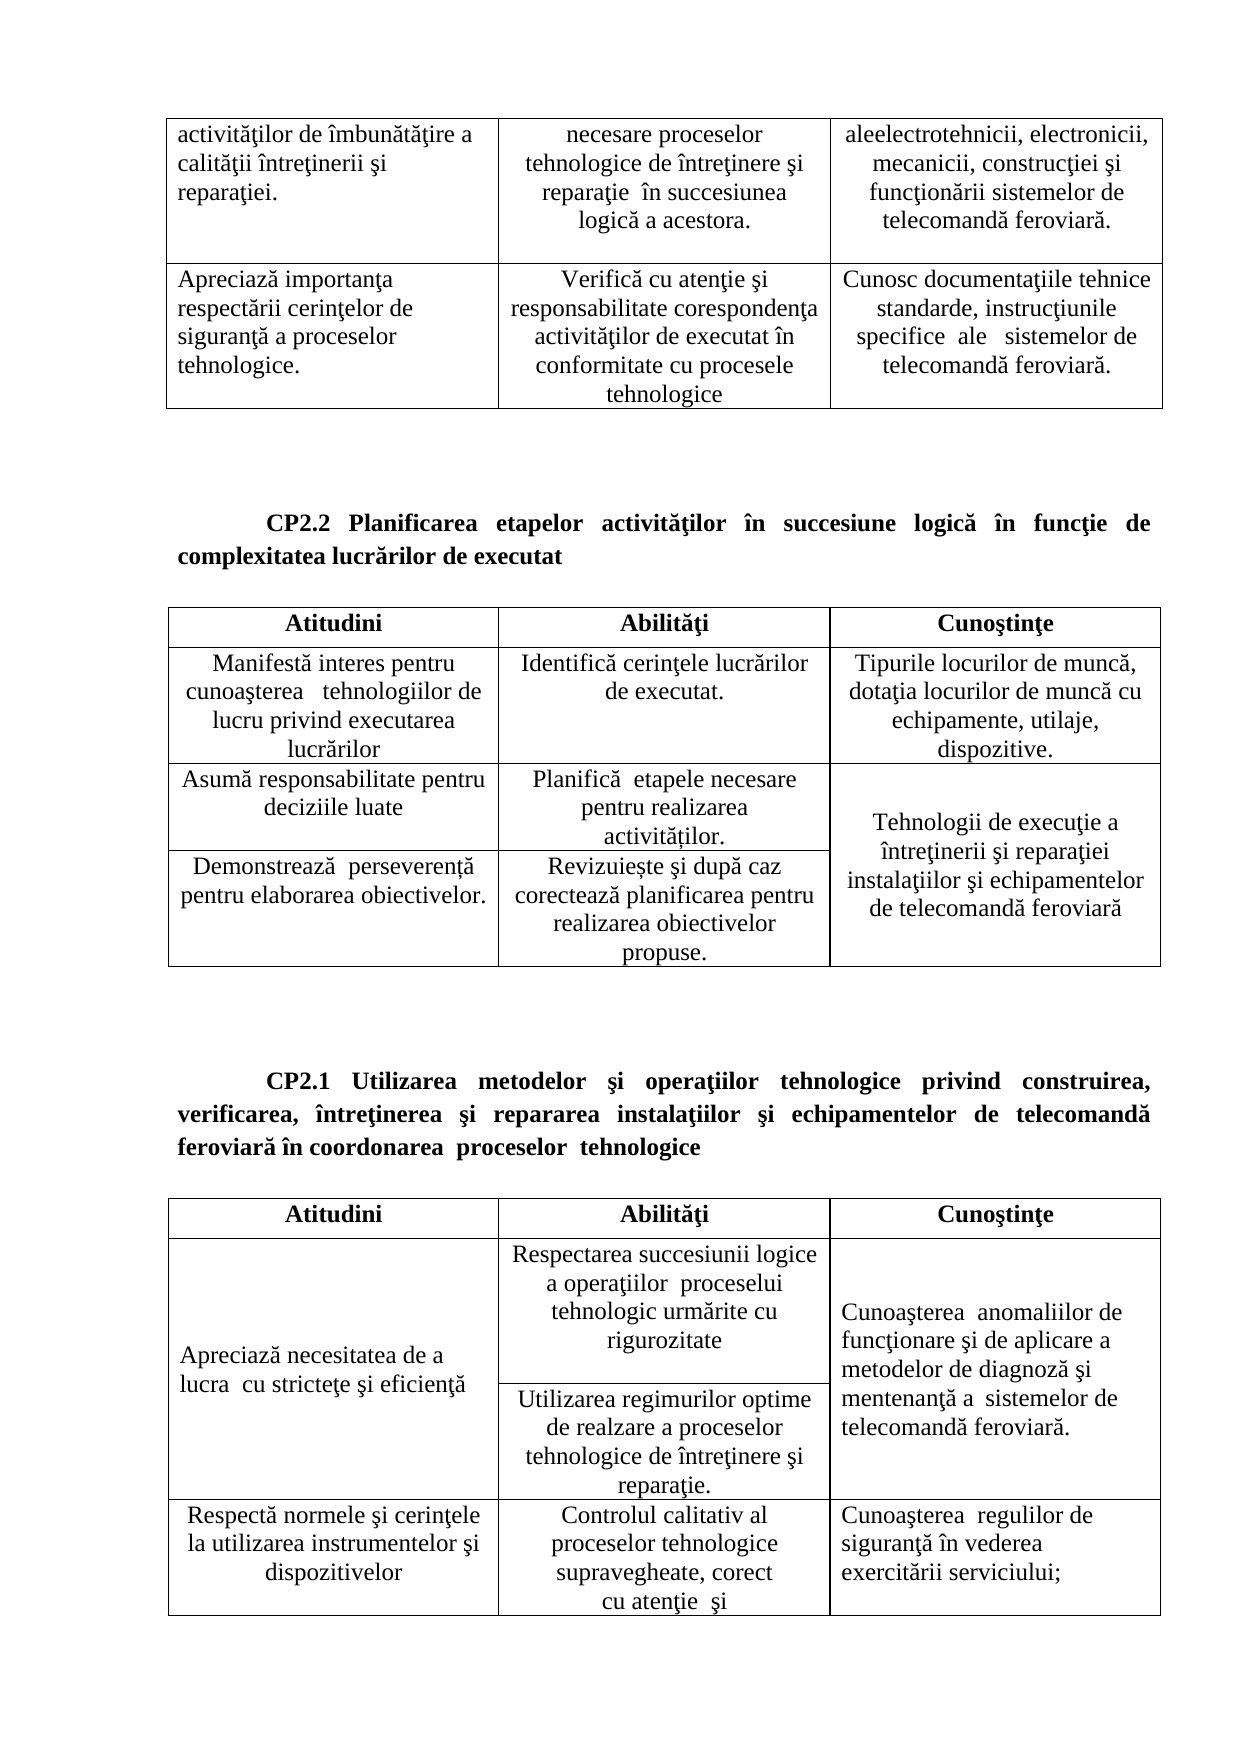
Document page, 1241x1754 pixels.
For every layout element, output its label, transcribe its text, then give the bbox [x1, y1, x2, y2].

table_cell Revizuiește şi după caz corectează planificarea pentru realizarea obiectivelor propuse. [499, 851, 829, 966]
table_cell Manifestă interes pentru cunoaşterea tehnologiilor de lucru privind executarea lucrărilor [169, 648, 498, 763]
table_cell Tipurile locurilor de muncă, dotaţia locurilor de muncă cu echipamente, utilaje, dispozitive. [831, 648, 1160, 763]
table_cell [499, 1500, 829, 1615]
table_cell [499, 119, 830, 263]
table_cell Identifică cerinţele lucrărilor de executat. [499, 648, 829, 763]
table_header Abilităţi [499, 608, 829, 647]
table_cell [169, 1500, 498, 1615]
table_header Cunoştinţe [831, 608, 1160, 647]
table_cell Apreciază importanţa respectării cerinţelor de siguranţă a proceselor tehnologice. [167, 264, 498, 408]
table_cell Cunoaşterea anomaliilor de funcţionare şi de aplicare a metodelor de diagnoză şi mentenanţă a sistemelor de telecomandă feroviară. [831, 1239, 1160, 1499]
table_cell Asumă responsabilitate pentru deciziile luate [169, 764, 498, 850]
table_cell Cunosc documentaţiile tehnice standarde, instrucţiunile specifice ale sistemelor de telecomandă feroviară. [831, 264, 1162, 408]
text CP2.1 Utilizarea metodelor şi operaţiilor tehnologice privind construirea, verificarea, întreţinerea şi repararea instalaţiilor şi echipamentelor de telecomandă feroviară în coordonarea proceselor tehnologice [177, 1066, 1152, 1161]
table_header Atitudini [169, 1199, 498, 1238]
table_cell Utilizarea regimurilor optime de realzare a proceselor tehnologice de întreţinere şi reparaţie. [499, 1384, 829, 1499]
table_header Atitudini [169, 608, 498, 647]
table_cell Verifică cu atenţie şi responsabilitate corespondenţa activităţilor de executat în conformitate cu procesele tehnologice [499, 264, 830, 408]
table_header Abilităţi [499, 1199, 829, 1238]
table_header Cunoştinţe [831, 1199, 1160, 1238]
text CP2.2 Planificarea etapelor activităţilor în succesiune logică în funcţie de complexitatea lucrărilor de executat [177, 508, 1152, 569]
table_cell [831, 119, 1162, 263]
table_cell Apreciază necesitatea de a lucra cu stricteţe şi eficienţă [169, 1239, 498, 1499]
table_cell Respectarea succesiunii logice a operaţiilor proceselui tehnologic urmărite cu rigurozitate [499, 1239, 829, 1383]
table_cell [167, 119, 498, 263]
table_cell Tehnologii de execuţie a întreţinerii şi reparaţiei instalaţiilor şi echipamentelor de telecomandă feroviară [831, 764, 1160, 966]
table_cell Planifică etapele necesare pentru realizarea activităților. [499, 764, 829, 850]
table_cell Demonstrează perseverență pentru elaborarea obiectivelor. [169, 851, 498, 966]
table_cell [831, 1500, 1160, 1615]
